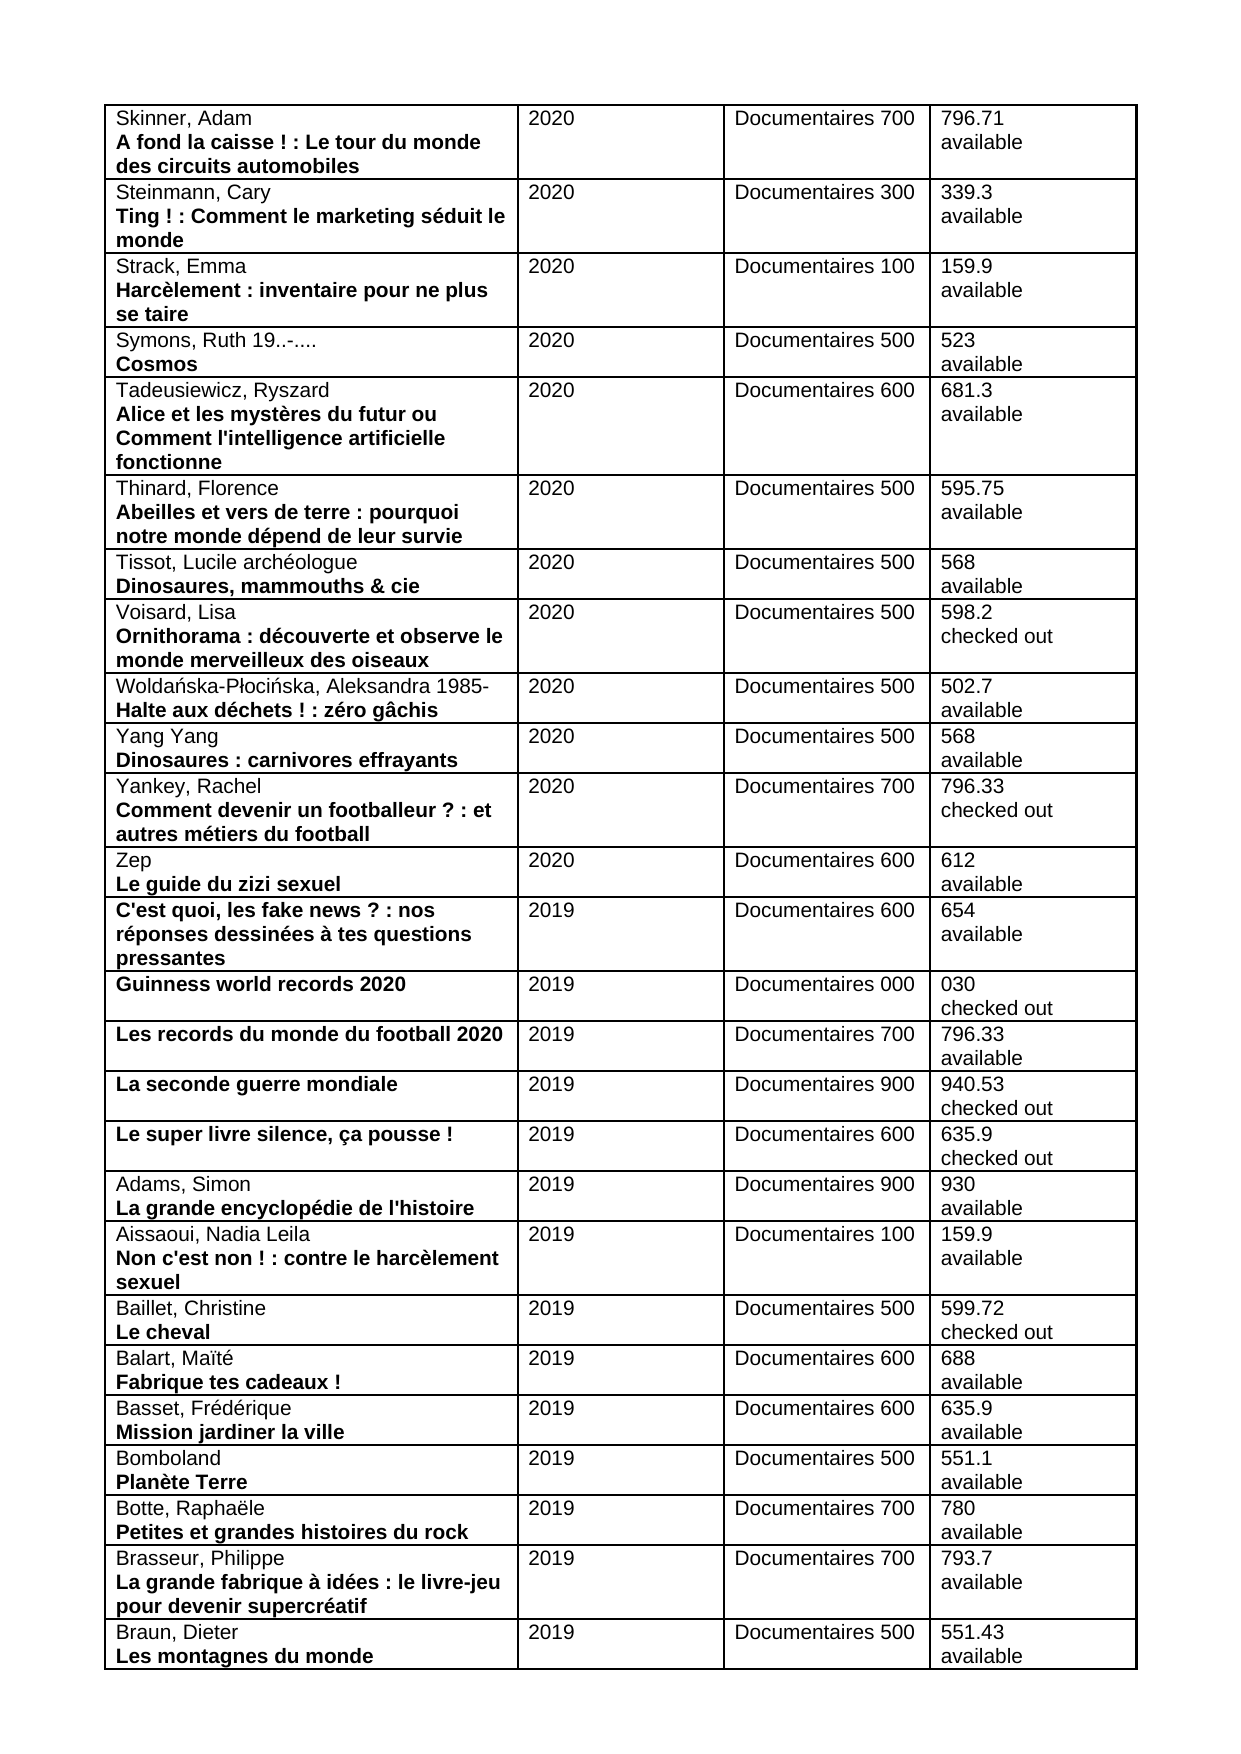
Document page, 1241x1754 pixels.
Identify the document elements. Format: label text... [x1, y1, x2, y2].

table_cell 598.2 checked out [931, 600, 1135, 672]
table_cell 2020 [519, 550, 723, 598]
table_cell Documentaires 500 [725, 328, 929, 376]
table_cell Documentaires 100 [725, 1222, 929, 1294]
table_cell Yankey, Rachel Comment devenir un footballeur ? : et autres métiers du football [106, 774, 517, 846]
table_cell 2019 [519, 898, 723, 970]
table_cell 502.7 available [931, 674, 1135, 722]
table_cell Tissot, Lucile archéologue Dinosaures, mammouths & cie [106, 550, 517, 598]
table_cell Thinard, Florence Abeilles et vers de terre : pourquoi notre monde dépend de leur survie [106, 476, 517, 548]
table_cell 523 available [931, 328, 1135, 376]
table_cell 2019 [519, 1072, 723, 1120]
table_cell 568 available [931, 724, 1135, 772]
table_cell Documentaires 100 [725, 254, 929, 326]
table_cell Baillet, Christine Le cheval [106, 1296, 517, 1344]
table_cell Documentaires 500 [725, 550, 929, 598]
table_cell 568 available [931, 550, 1135, 598]
table_cell 2019 [519, 1172, 723, 1220]
table_cell Guinness world records 2020 [106, 972, 517, 1020]
table_cell 159.9 available [931, 254, 1135, 326]
table_cell Documentaires 600 [725, 1396, 929, 1444]
table_cell 2020 [519, 378, 723, 474]
table_cell 796.33 checked out [931, 774, 1135, 846]
table_cell Documentaires 600 [725, 1122, 929, 1170]
table_cell Balart, Maïté Fabrique tes cadeaux ! [106, 1346, 517, 1394]
table_cell 595.75 available [931, 476, 1135, 548]
table_cell 930 available [931, 1172, 1135, 1220]
table_cell Documentaires 500 [725, 1446, 929, 1494]
table_cell Voisard, Lisa Ornithorama : découverte et observe le monde merveilleux des oiseaux [106, 600, 517, 672]
table_cell 2020 [519, 848, 723, 896]
table_cell Steinmann, Cary Ting ! : Comment le marketing séduit le monde [106, 180, 517, 252]
table_cell 635.9 available [931, 1396, 1135, 1444]
table_cell Documentaires 500 [725, 600, 929, 672]
table_cell Brasseur, Philippe La grande fabrique à idées : le livre-jeu pour devenir supercréatif [106, 1546, 517, 1618]
table_cell Documentaires 900 [725, 1172, 929, 1220]
table_cell 780 available [931, 1496, 1135, 1544]
table_cell Documentaires 500 [725, 476, 929, 548]
table_cell Symons, Ruth 19..-.... Cosmos [106, 328, 517, 376]
table_cell Documentaires 300 [725, 180, 929, 252]
table_cell Documentaires 500 [725, 674, 929, 722]
table_cell Tadeusiewicz, Ryszard Alice et les mystères du futur ou Comment l'intelligence artificielle fonctionne [106, 378, 517, 474]
table_cell 2019 [519, 1446, 723, 1494]
table_cell 2019 [519, 1546, 723, 1618]
table_cell 2019 [519, 1222, 723, 1294]
table_cell Basset, Frédérique Mission jardiner la ville [106, 1396, 517, 1444]
table_cell 635.9 checked out [931, 1122, 1135, 1170]
table_cell 793.7 available [931, 1546, 1135, 1618]
table_cell Documentaires 500 [725, 1296, 929, 1344]
table_cell Aissaoui, Nadia Leila Non c'est non ! : contre le harcèlement sexuel [106, 1222, 517, 1294]
table_cell Documentaires 500 [725, 724, 929, 772]
table_cell 688 available [931, 1346, 1135, 1394]
table_cell 339.3 available [931, 180, 1135, 252]
table_cell Botte, Raphaële Petites et grandes histoires du rock [106, 1496, 517, 1544]
table_cell 2019 [519, 1346, 723, 1394]
table_cell Documentaires 900 [725, 1072, 929, 1120]
table_cell 796.33 available [931, 1022, 1135, 1070]
table_cell La seconde guerre mondiale [106, 1072, 517, 1120]
table_cell 030 checked out [931, 972, 1135, 1020]
table_cell Adams, Simon La grande encyclopédie de l'histoire [106, 1172, 517, 1220]
table_cell Strack, Emma Harcèlement : inventaire pour ne plus se taire [106, 254, 517, 326]
table_cell 654 available [931, 898, 1135, 970]
table_cell Documentaires 600 [725, 848, 929, 896]
table_cell 551.43 available [931, 1620, 1135, 1668]
table_cell 2020 [519, 476, 723, 548]
table_cell C'est quoi, les fake news ? : nos réponses dessinées à tes questions pressantes [106, 898, 517, 970]
table_cell 2019 [519, 1396, 723, 1444]
table_cell 940.53 checked out [931, 1072, 1135, 1120]
table_cell 2020 [519, 106, 723, 178]
table_cell Documentaires 600 [725, 378, 929, 474]
table_cell 159.9 available [931, 1222, 1135, 1294]
table_cell 2020 [519, 774, 723, 846]
table_cell 796.71 available [931, 106, 1135, 178]
table_cell Braun, Dieter Les montagnes du monde [106, 1620, 517, 1668]
table_cell 2020 [519, 724, 723, 772]
table_cell 2020 [519, 328, 723, 376]
table_cell Documentaires 600 [725, 1346, 929, 1394]
table_cell 551.1 available [931, 1446, 1135, 1494]
table_cell Documentaires 700 [725, 1546, 929, 1618]
table_cell 2019 [519, 1620, 723, 1668]
table_cell Documentaires 700 [725, 1496, 929, 1544]
table_cell 2020 [519, 674, 723, 722]
table_cell Documentaires 700 [725, 1022, 929, 1070]
table_cell Documentaires 700 [725, 106, 929, 178]
table_cell 2019 [519, 972, 723, 1020]
table_cell Documentaires 500 [725, 1620, 929, 1668]
table_cell 2019 [519, 1022, 723, 1070]
table_cell 2019 [519, 1496, 723, 1544]
table_cell Documentaires 600 [725, 898, 929, 970]
table_cell 2020 [519, 254, 723, 326]
table_cell 2019 [519, 1296, 723, 1344]
table_cell Zep Le guide du zizi sexuel [106, 848, 517, 896]
table_cell 681.3 available [931, 378, 1135, 474]
table_cell Les records du monde du football 2020 [106, 1022, 517, 1070]
table_cell Skinner, Adam A fond la caisse ! : Le tour du monde des circuits automobiles [106, 106, 517, 178]
table_cell 612 available [931, 848, 1135, 896]
table_cell 2019 [519, 1122, 723, 1170]
table_cell Woldańska-Płocińska, Aleksandra 1985- Halte aux déchets ! : zéro gâchis [106, 674, 517, 722]
table_cell Documentaires 700 [725, 774, 929, 846]
table_cell 599.72 checked out [931, 1296, 1135, 1344]
table_cell 2020 [519, 600, 723, 672]
table_cell Documentaires 000 [725, 972, 929, 1020]
table_cell Yang Yang Dinosaures : carnivores effrayants [106, 724, 517, 772]
table_cell Le super livre silence, ça pousse ! [106, 1122, 517, 1170]
table_cell 2020 [519, 180, 723, 252]
table_cell Bomboland Planète Terre [106, 1446, 517, 1494]
